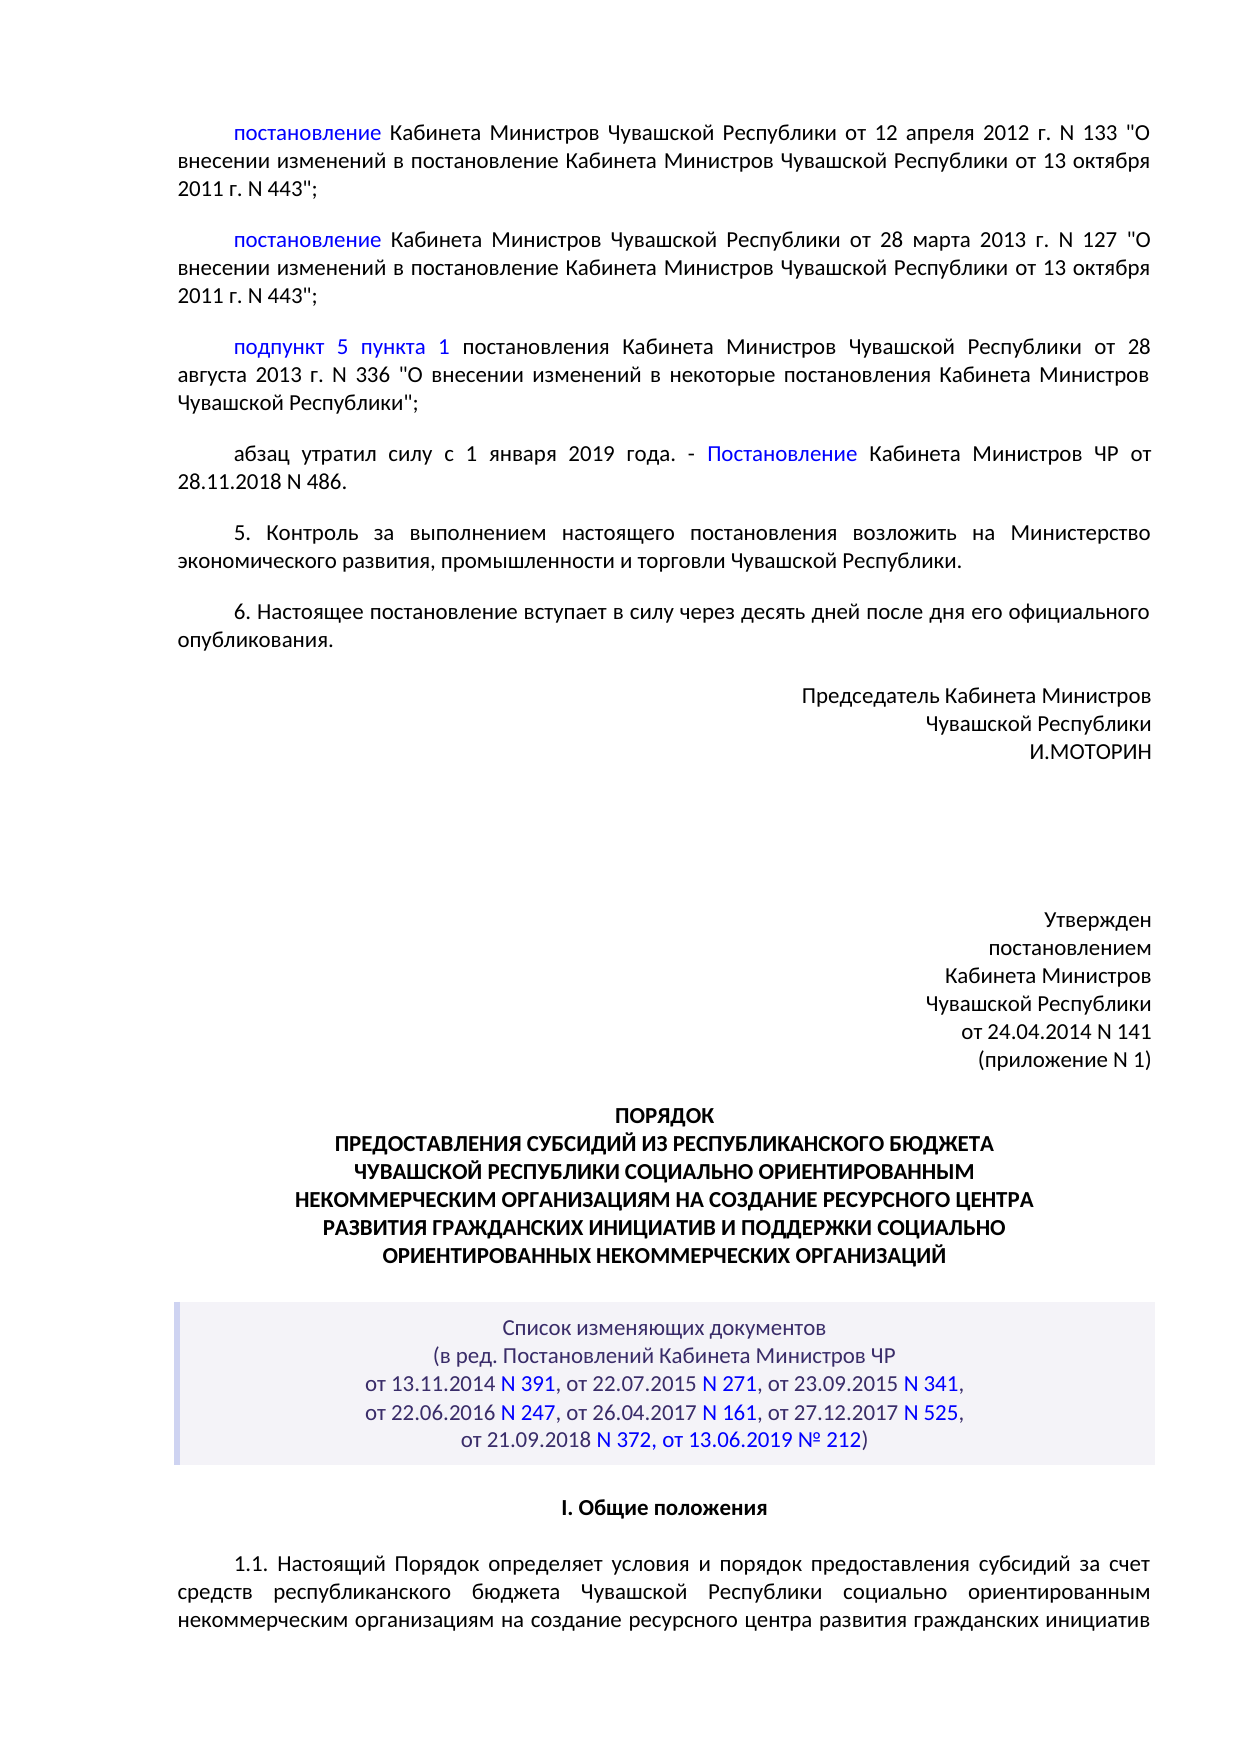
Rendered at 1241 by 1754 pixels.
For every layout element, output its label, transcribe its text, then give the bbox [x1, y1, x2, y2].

title ОРИЕНТИРОВАННЫХ НЕКОММЕРЧЕСКИХ ОРГАНИЗАЦИЙ [177, 1241, 1152, 1269]
title ПРЕДОСТАВЛЕНИЯ СУБСИДИЙ ИЗ РЕСПУБЛИКАНСКОГО БЮДЖЕТА [177, 1129, 1152, 1157]
title ПОРЯДОК [177, 1101, 1152, 1129]
text Чувашской Республики [177, 709, 1152, 737]
text постановлением [177, 933, 1152, 961]
text постановление Кабинета Министров Чувашской Республики от 12 апреля 2012 г. N 133 "О внесении изменений в постановление Кабинета Министров Чувашской Республики от 13 октября 2011 г. N 443"; [177, 118, 1152, 202]
title I. Общие положения [177, 1493, 1152, 1521]
text Чувашской Республики [177, 989, 1152, 1017]
text И.МОТОРИН [177, 737, 1152, 765]
title РАЗВИТИЯ ГРАЖДАНСКИХ ИНИЦИАТИВ И ПОДДЕРЖКИ СОЦИАЛЬНО [177, 1213, 1152, 1241]
text 5. Контроль за выполнением настоящего постановления возложить на Министерство экономического развития, промышленности и торговли Чувашской Республики. [177, 518, 1152, 574]
text от 24.04.2014 N 141 [177, 1017, 1152, 1045]
text Председатель Кабинета Министров [177, 681, 1152, 709]
table_header Список изменяющих документов (в ред. Постановлений Кабинета Министров ЧР от 13.11.2014 N 391, от 22.07.2015 N 271, от 23.09.2015 N 341, от 22.06.2016 N 247, от 26.04.2017 N 161, от 27.12.2017 N 525, от 21.09.2018 N 372, от 13.06.2019 № 212) [180, 1302, 1149, 1465]
text (приложение N 1) [177, 1045, 1152, 1073]
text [177, 1549, 1152, 1633]
text 6. Настоящее постановление вступает в силу через десять дней после дня его официального опубликования. [177, 597, 1152, 653]
title НЕКОММЕРЧЕСКИМ ОРГАНИЗАЦИЯМ НА СОЗДАНИЕ РЕСУРСНОГО ЦЕНТРА [177, 1185, 1152, 1213]
text абзац утратил силу с 1 января 2019 года. - Постановление Кабинета Министров ЧР от 28.11.2018 N 486. [177, 439, 1152, 495]
text подпункт 5 пункта 1 постановления Кабинета Министров Чувашской Республики от 28 августа 2013 г. N 336 "О внесении изменений в некоторые постановления Кабинета Министров Чувашской Республики"; [177, 332, 1152, 416]
text постановление Кабинета Министров Чувашской Республики от 28 марта 2013 г. N 127 "О внесении изменений в постановление Кабинета Министров Чувашской Республики от 13 октября 2011 г. N 443"; [177, 225, 1152, 309]
title ЧУВАШСКОЙ РЕСПУБЛИКИ СОЦИАЛЬНО ОРИЕНТИРОВАННЫМ [177, 1157, 1152, 1185]
text Утвержден [177, 905, 1152, 933]
text Кабинета Министров [177, 961, 1152, 989]
